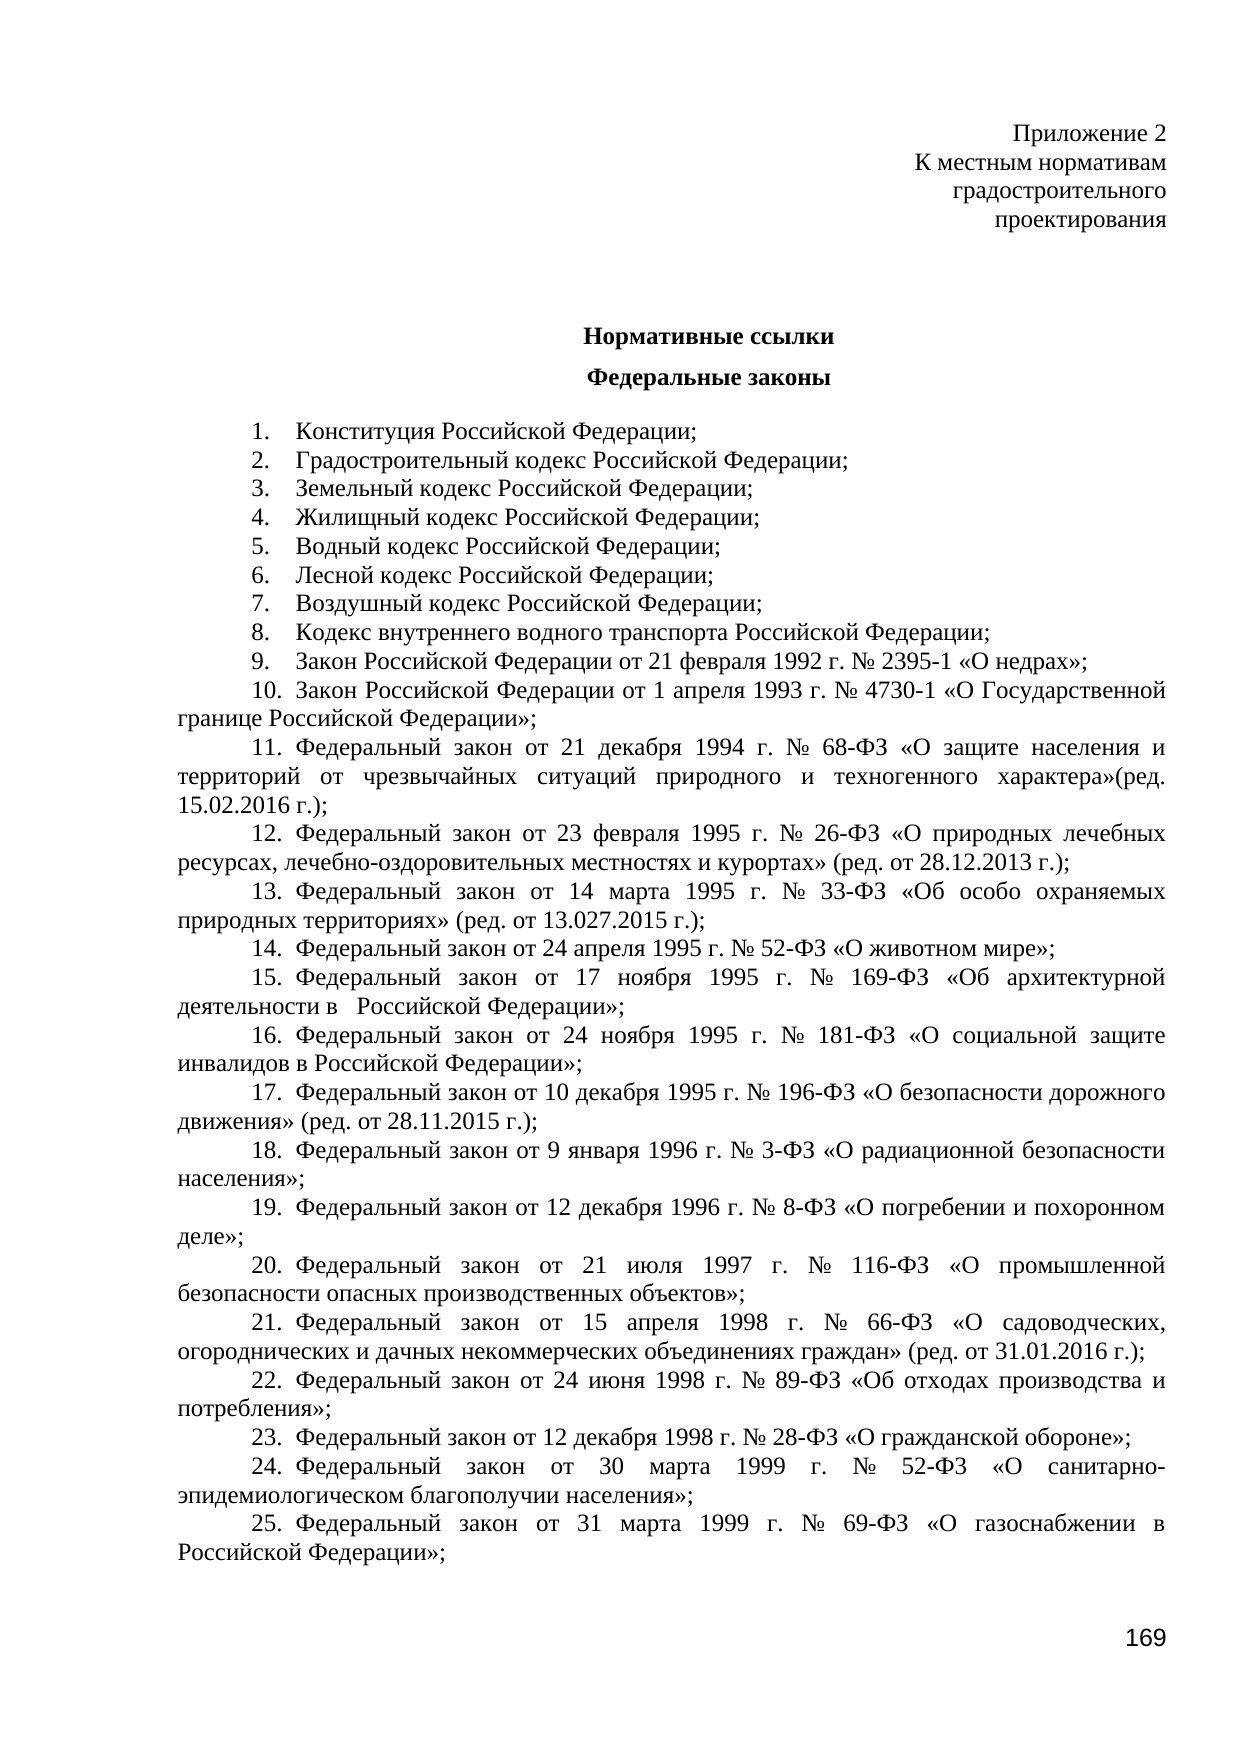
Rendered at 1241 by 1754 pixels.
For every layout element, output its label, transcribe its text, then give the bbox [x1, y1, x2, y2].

text Федеральный закон от 24 апреля 1995 г. № 52-ФЗ «О животном мире»; [177, 933, 1167, 962]
text Федеральный закон от 24 июня 1998 г. № 89-ФЗ «Об отходах производства и потребления»; [177, 1365, 1167, 1422]
text Федеральный закон от 21 декабря 1994 г. № 68-ФЗ «О защите населения и территорий от чрезвычайных ситуаций природного и техногенного характера»(ред. 15.02.2016 г.); [177, 732, 1167, 818]
text Федеральный закон от 10 декабря 1995 г. № 196-ФЗ «О безопасности дорожного движения» (ред. от 28.11.2015 г.); [177, 1077, 1167, 1135]
text Федеральный закон от 12 декабря 1998 г. № 28-ФЗ «О гражданской обороне»; [177, 1422, 1167, 1451]
text проектирования [177, 204, 1167, 233]
text Федеральный закон от 23 февраля 1995 г. № 26-ФЗ «О природных лечебных ресурсах, лечебно-оздоровительных местностях и курортах» (ред. от 28.12.2013 г.); [177, 818, 1167, 876]
text Земельный кодекс Российской Федерации; [177, 473, 1167, 502]
text Приложение 2 [177, 118, 1167, 147]
text Нормативные ссылки [177, 321, 1167, 350]
text Лесной кодекс Российской Федерации; [177, 560, 1167, 588]
text Конституция Российской Федерации; [177, 416, 1167, 445]
text Федеральный закон от 9 января 1996 г. № 3-ФЗ «О радиационной безопасности населения»; [177, 1135, 1167, 1192]
text Федеральный закон от 24 ноября 1995 г. № 181-ФЗ «О социальной защите инвалидов в Российской Федерации»; [177, 1020, 1167, 1077]
text Федеральный закон от 15 апреля 1998 г. № 66-ФЗ «О садоводческих, огороднических и дачных некоммерческих объединениях граждан» (ред. от 31.01.2016 г.); [177, 1307, 1167, 1365]
text Федеральный закон от 14 марта 1995 г. № 33-ФЗ «Об особо охраняемых природных территориях» (ред. от 13.027.2015 г.); [177, 876, 1167, 933]
text градостроительного [177, 176, 1167, 204]
text Федеральный закон от 31 марта 1999 г. № 69-ФЗ «О газоснабжении в Российской Федерации»; [177, 1508, 1167, 1566]
text Закон Российской Федерации от 1 апреля 1993 г. № 4730-1 «О Государственной границе Российской Федерации»; [177, 675, 1167, 732]
text Федеральный закон от 21 июля 1997 г. № 116-ФЗ «О промышленной безопасности опасных производственных объектов»; [177, 1250, 1167, 1307]
text Водный кодекс Российской Федерации; [177, 531, 1167, 560]
text Федеральный закон от 30 марта 1999 г. № 52-Ф3 «О санитарно-эпидемиологическом благополучии населения»; [177, 1451, 1167, 1508]
text К местным нормативам [177, 147, 1167, 176]
text Кодекс внутреннего водного транспорта Российской Федерации; [177, 617, 1167, 646]
text Закон Российской Федерации от 21 февраля 1992 г. № 2395-1 «О недрах»; [177, 646, 1167, 675]
text Федеральный закон от 17 ноября 1995 г. № 169-ФЗ «Об архитектурной деятельности в Российской Федерации»; [177, 962, 1167, 1020]
text Федеральный закон от 12 декабря 1996 г. № 8-ФЗ «О погребении и похоронном деле»; [177, 1192, 1167, 1250]
text Градостроительный кодекс Российской Федерации; [177, 445, 1167, 473]
text Воздушный кодекс Российской Федерации; [177, 588, 1167, 617]
text Жилищный кодекс Российской Федерации; [177, 502, 1167, 531]
text Федеральные законы [177, 362, 1167, 391]
